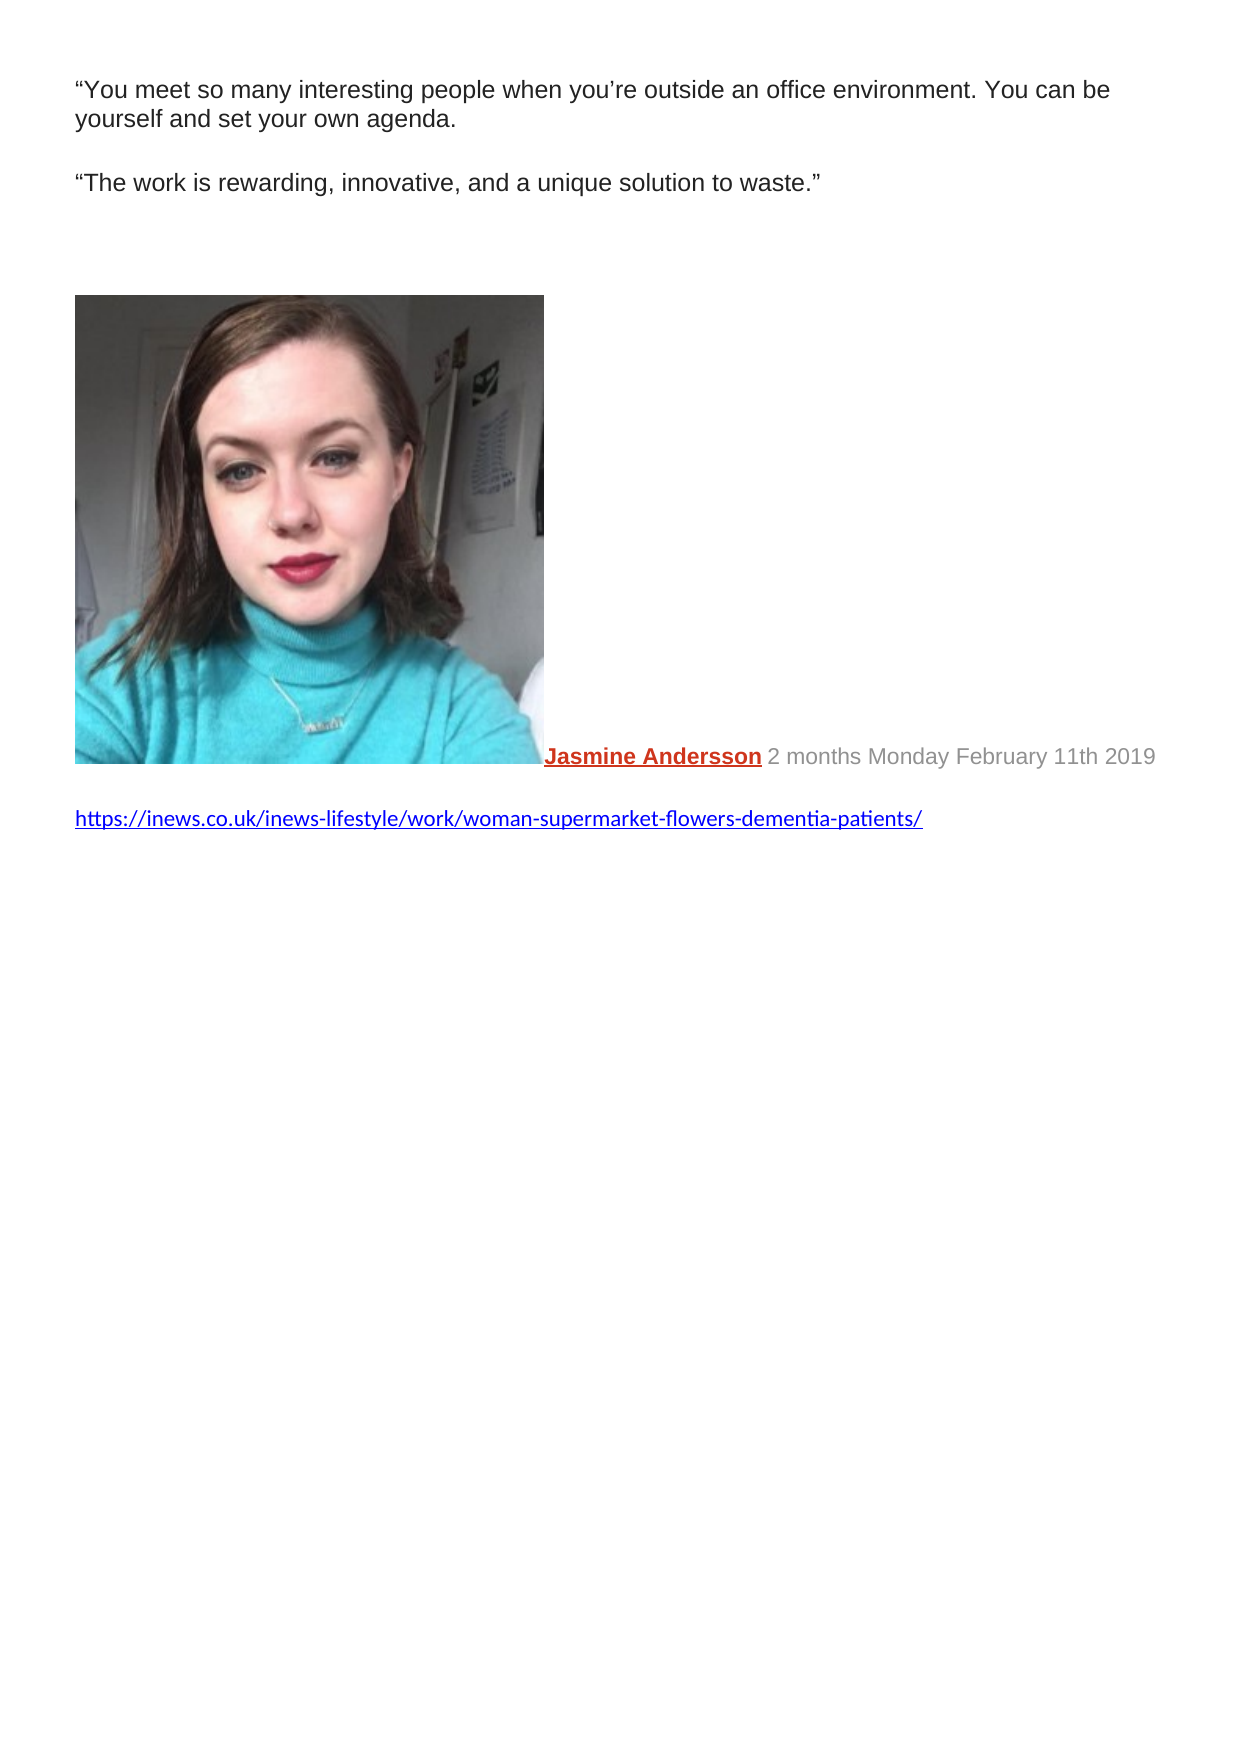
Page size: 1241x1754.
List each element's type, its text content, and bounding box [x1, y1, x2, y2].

text https://inews.co.uk/inews-lifestyle/work/woman-supermarket-flowers-dementia-patients/ [75, 804, 1165, 832]
text “The work is rewarding, innovative, and a unique solution to waste.” [75, 167, 1165, 196]
text Jasmine Andersson 2 months Monday February 11th 2019 [544, 295, 1165, 769]
text “You meet so many interesting people when you’re outside an office environment. You can be yourself and set your own agenda. [75, 75, 1165, 132]
picture [75, 295, 544, 764]
